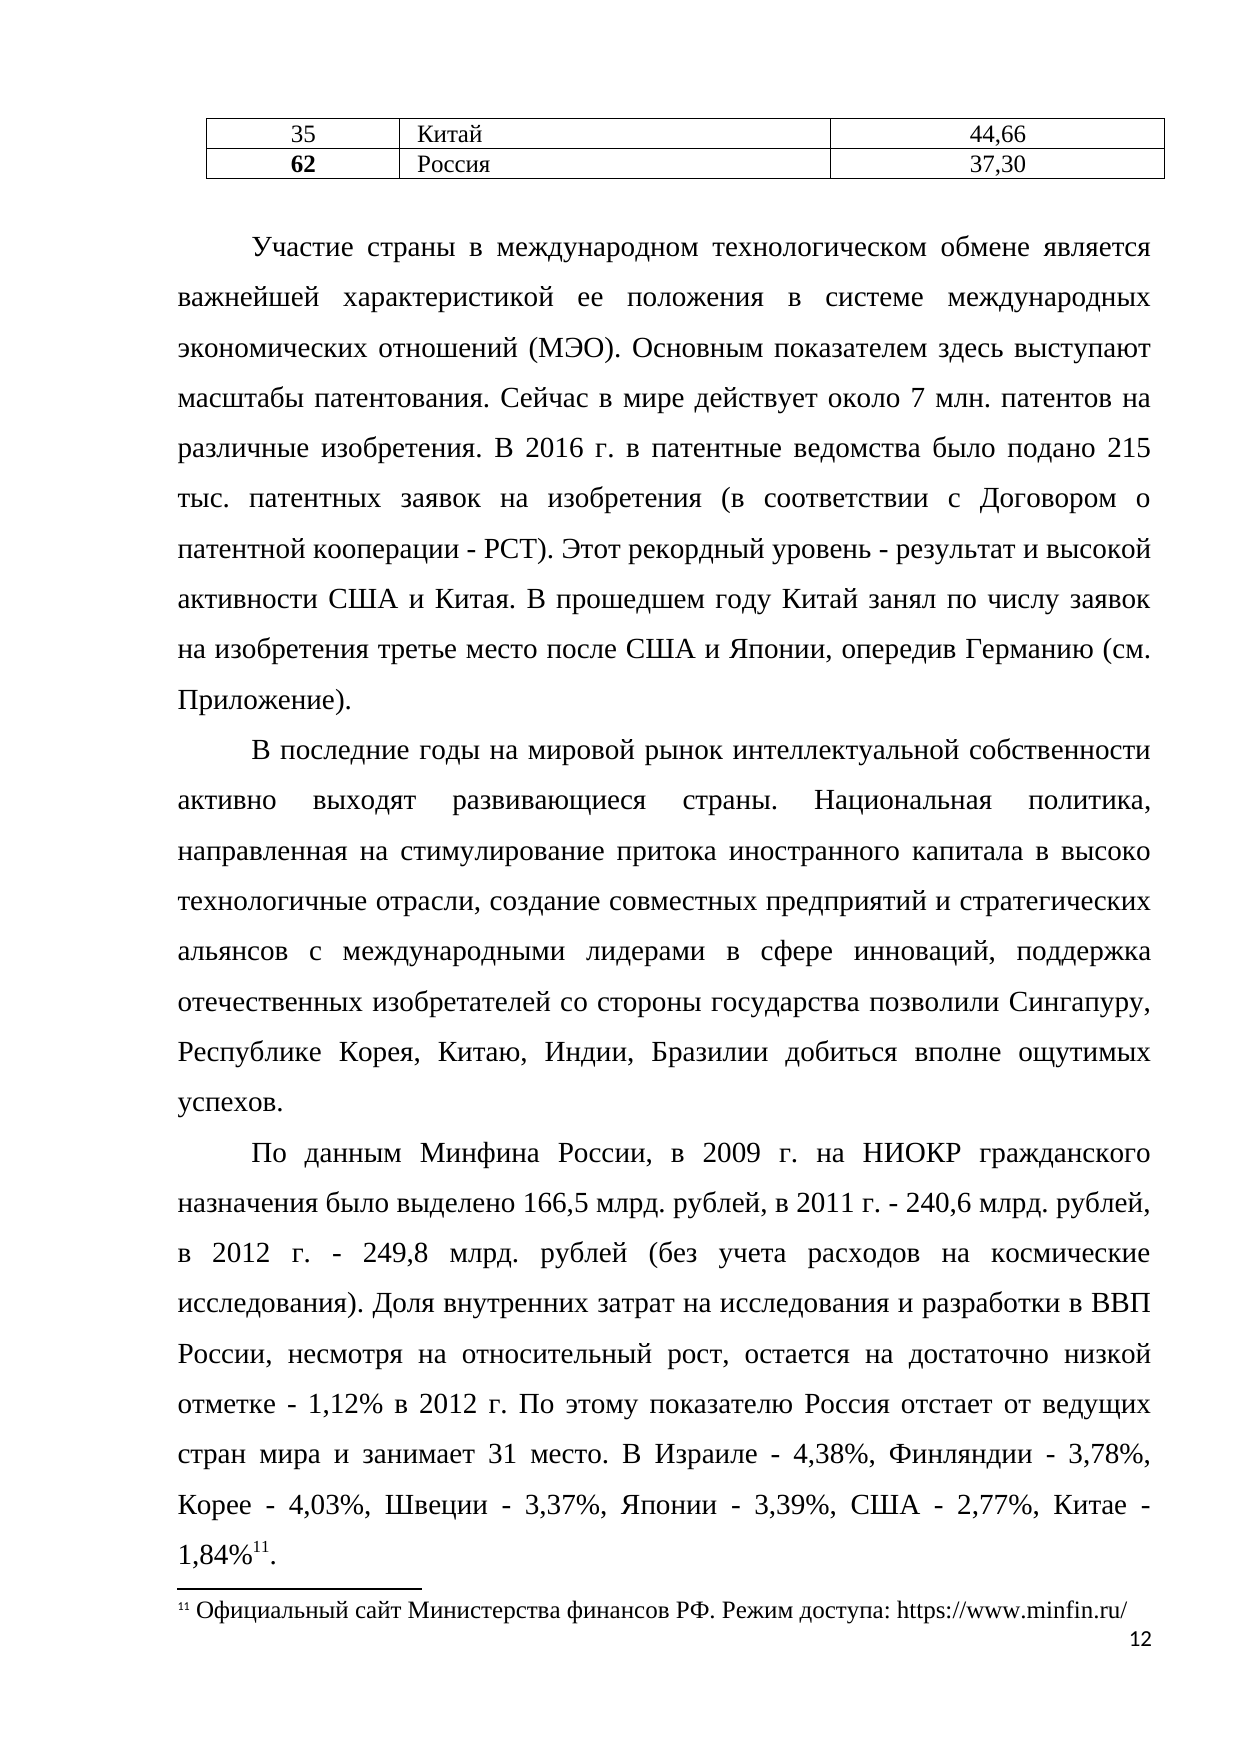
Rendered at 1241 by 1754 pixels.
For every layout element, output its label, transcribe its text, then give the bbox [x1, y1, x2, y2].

table_cell Россия [400, 149, 830, 178]
table_cell Китай [400, 119, 830, 148]
table_cell 37,30 [831, 149, 1164, 178]
text В последние годы на мировой рынок интеллектуальной собственности активно выходят развивающиеся страны. Национальная политика, направленная на стимулирование притока иностранного капитала в высоко технологичные отрасли, создание совместных предприятий и стратегических альянсов с международными лидерами в сфере инноваций, поддержка отечественных изобретателей со стороны государства позволили Сингапуру, Республике Корея, Китаю, Индии, Бразилии добиться вполне ощутимых успехов. [177, 732, 1152, 1118]
table_cell 44,66 [831, 119, 1164, 148]
table_cell 62 [207, 149, 399, 178]
text По данным Минфина России, в 2009 г. на НИОКР гражданского назначения было выделено 166,5 млрд. рублей, в 2011 г. - 240,6 млрд. рублей, в 2012 г. - 249,8 млрд. рублей (без учета расходов на космические исследования). Доля внутренних затрат на исследования и разработки в ВВП России, несмотря на относительный рост, остается на достаточно низкой отметке - 1,12% в 2012 г. По этому показателю Россия отстает от ведущих стран мира и занимает 31 место. В Израиле - 4,38%, Финляндии - 3,78%, Корее - 4,03%, Швеции - 3,37%, Японии - 3,39%, США - 2,77%, Китае - 1,84%. [177, 1135, 1152, 1571]
table_cell 35 [207, 119, 399, 148]
text Участие страны в международном технологическом обмене является важнейшей характеристикой ее положения в системе международных экономических отношений (МЭО). Основным показателем здесь выступают масштабы патентования. Сейчас в мире действует около 7 млн. патентов на различные изобретения. В 2016 г. в патентные ведомства было подано 215 тыс. патентных заявок на изобретения (в соответствии с Договором о патентной кооперации - PCT). Этот рекордный уровень - результат и высокой активности США и Китая. В прошедшем году Китай занял по числу заявок на изобретения третье место после США и Японии, опередив Германию (см. Приложение). [177, 229, 1152, 715]
